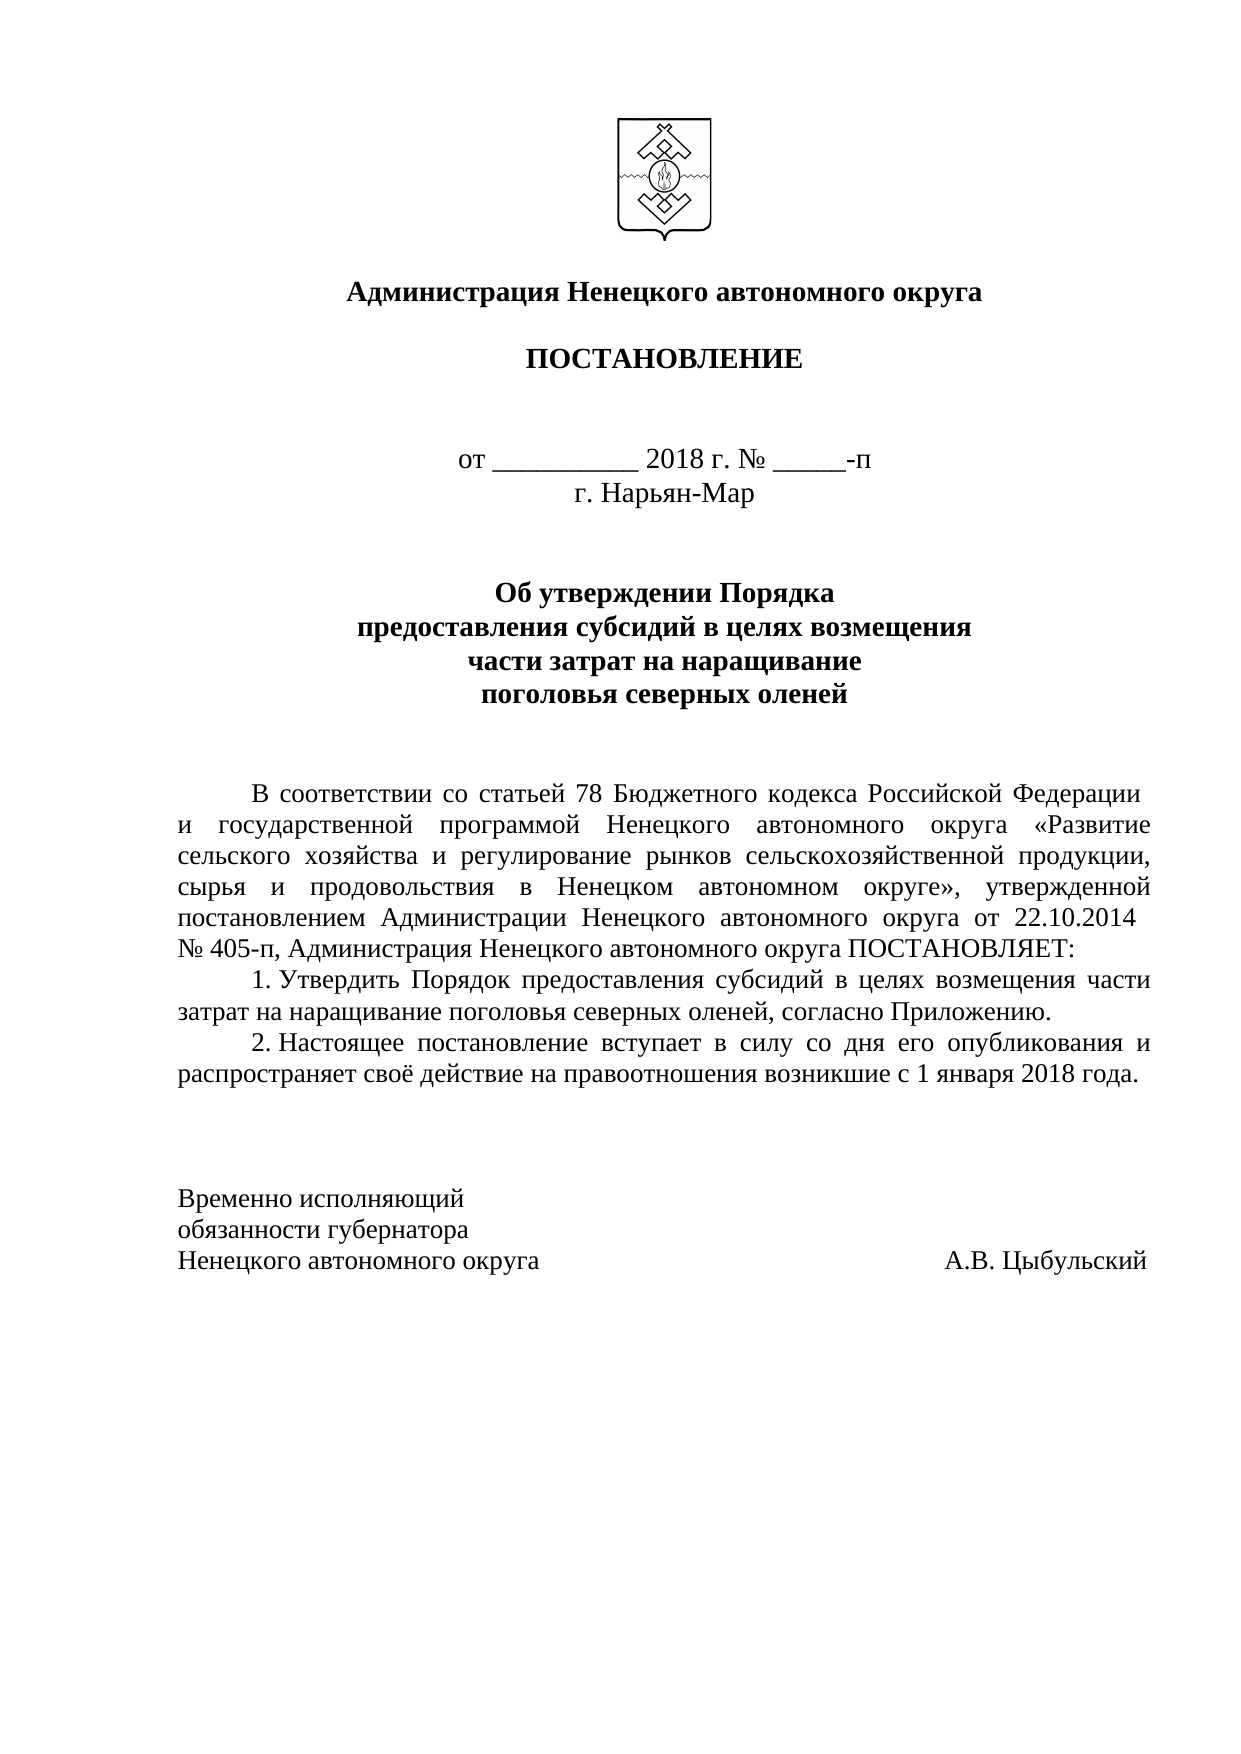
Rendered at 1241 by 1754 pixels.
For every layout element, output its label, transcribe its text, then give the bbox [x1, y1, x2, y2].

text ПОСТАНОВЛЕНИЕ [177, 341, 1152, 374]
text В соответствии со статьей 78 Бюджетного кодекса Российской Федерации и государственной программой Ненецкого автономного округа «Развитие сельского хозяйства и регулирование рынков сельскохозяйственной продукции, сырья и продовольствия в Ненецком автономном округе», утвержденной постановлением Администрации Ненецкого автономного округа от 22.10.2014 № 405-п, Администрация Ненецкого автономного округа ПОСТАНОВЛЯЕТ: [177, 777, 1152, 964]
text Ненецкого автономного округа А.В. Цыбульский [177, 1244, 1152, 1275]
text обязанности губернатора [177, 1213, 1152, 1244]
text 2. Настоящее постановление вступает в силу со дня его опубликования и распространяет своё действие на правоотношения возникшие с 1 января 2018 года. [177, 1026, 1152, 1088]
text 1. Утвердить Порядок предоставления субсидий в целях возмещения части затрат на наращивание поголовья северных оленей, согласно Приложению. [177, 964, 1152, 1026]
text поголовья северных оленей [177, 676, 1152, 710]
text Временно исполняющий [177, 1182, 1152, 1213]
text части затрат на наращивание [177, 643, 1152, 676]
text предоставления субсидий в целях возмещения [177, 609, 1152, 643]
text Об утверждении Порядка [177, 576, 1152, 609]
text от __________ 2018 г. № _____-п [177, 441, 1152, 475]
picture [617, 118, 712, 241]
text Администрация Ненецкого автономного округа [177, 274, 1152, 307]
text г. Нарьян-Мар [177, 475, 1152, 508]
